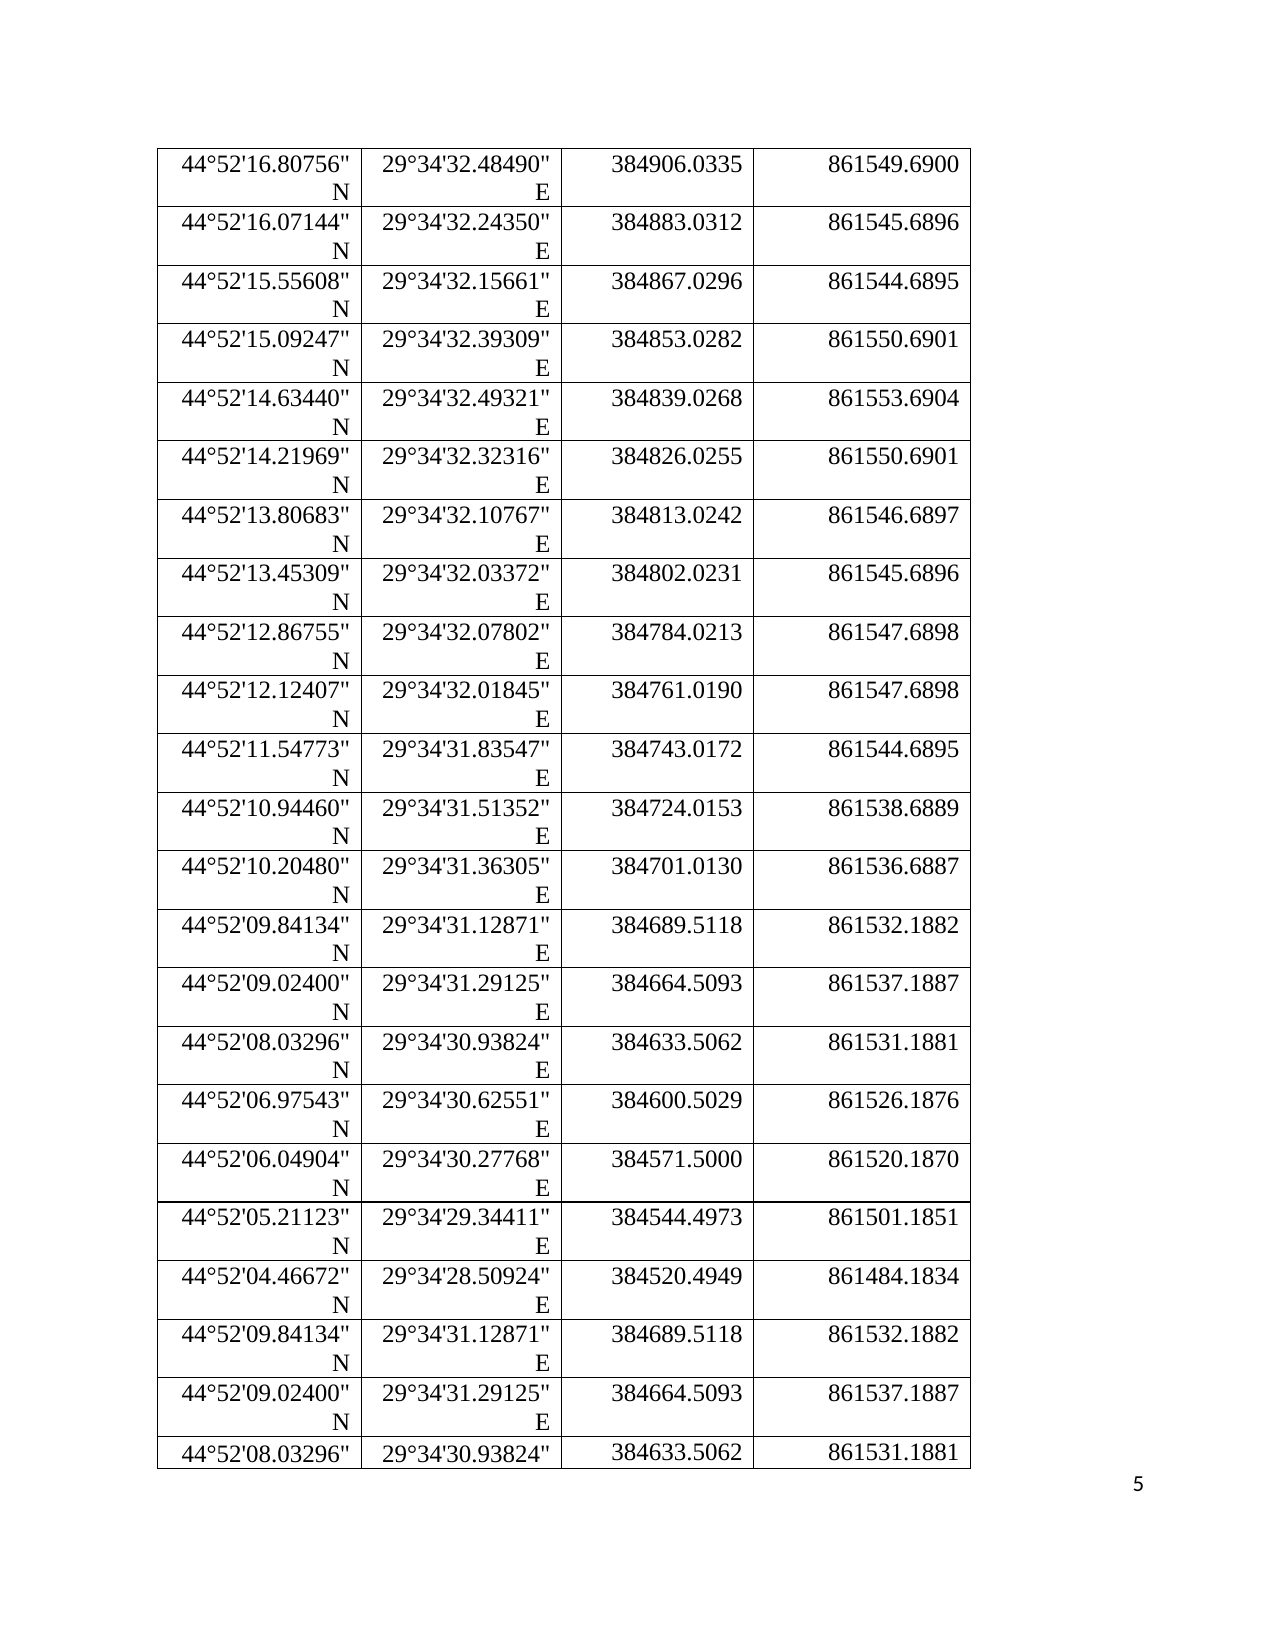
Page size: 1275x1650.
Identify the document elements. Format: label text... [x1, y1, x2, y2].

table_cell 29°34'32.49321"E [362, 383, 561, 440]
table_cell 861547.6898 [754, 617, 970, 674]
table_cell 44°52'08.03296"N [158, 1027, 361, 1084]
table_cell 29°34'30.62551"E [362, 1085, 561, 1143]
table_cell 384853.0282 [562, 324, 753, 382]
table_cell 44°52'13.45309"N [158, 559, 361, 616]
table_cell 44°52'12.12407"N [158, 676, 361, 733]
table_cell 861545.6896 [754, 559, 970, 616]
table_cell 861550.6901 [754, 324, 970, 382]
table_cell 44°52'09.02400"N [158, 1378, 361, 1436]
table_cell 29°34'30.93824"E [362, 1437, 561, 1468]
table_cell 384544.4973 [562, 1203, 753, 1260]
table_cell 44°52'10.20480"N [158, 851, 361, 909]
table_cell 861538.6889 [754, 793, 970, 850]
table_cell 861520.1870 [754, 1144, 970, 1201]
table_cell 384839.0268 [562, 383, 753, 440]
table_cell 384761.0190 [562, 676, 753, 733]
table_cell 44°52'13.80683"N [158, 500, 361, 557]
table_cell 29°34'32.39309"E [362, 324, 561, 382]
table_cell 44°52'16.07144"N [158, 207, 361, 265]
table_cell 29°34'32.01845"E [362, 676, 561, 733]
table_cell 384813.0242 [562, 500, 753, 557]
table_cell 29°34'31.29125"E [362, 1378, 561, 1436]
table_cell 29°34'32.10767"E [362, 500, 561, 557]
table_cell 384571.5000 [562, 1144, 753, 1201]
table_cell 44°52'14.21969"N [158, 441, 361, 499]
table_cell 384802.0231 [562, 559, 753, 616]
table_cell 44°52'09.84134"N [158, 910, 361, 967]
table_cell 861537.1887 [754, 968, 970, 1026]
table_cell 29°34'31.12871"E [362, 910, 561, 967]
table_cell 384906.0335 [562, 149, 753, 206]
table_cell 44°52'04.46672"N [158, 1261, 361, 1318]
table_cell 29°34'31.29125"E [362, 968, 561, 1026]
table_cell 29°34'31.12871"E [362, 1320, 561, 1377]
table_cell 384689.5118 [562, 910, 753, 967]
table_cell 44°52'06.04904"N [158, 1144, 361, 1201]
table_cell 861547.6898 [754, 676, 970, 733]
table_cell 861546.6897 [754, 500, 970, 557]
table_cell 44°52'05.21123"N [158, 1203, 361, 1260]
table_cell 29°34'31.36305"E [362, 851, 561, 909]
table_cell 861536.6887 [754, 851, 970, 909]
table_cell 384664.5093 [562, 968, 753, 1026]
table_cell 44°52'14.63440"N [158, 383, 361, 440]
table_cell 384633.5062 [562, 1437, 753, 1468]
table_cell 861501.1851 [754, 1203, 970, 1260]
table_cell 384600.5029 [562, 1085, 753, 1143]
table_cell 44°52'15.09247"N [158, 324, 361, 382]
table_cell 861553.6904 [754, 383, 970, 440]
table_cell 861550.6901 [754, 441, 970, 499]
table_cell 29°34'32.48490"E [362, 149, 561, 206]
table_cell 384724.0153 [562, 793, 753, 850]
table_cell 861532.1882 [754, 910, 970, 967]
table_cell 861532.1882 [754, 1320, 970, 1377]
table_cell 44°52'12.86755"N [158, 617, 361, 674]
table_cell 29°34'30.93824"E [362, 1027, 561, 1084]
table_cell 384826.0255 [562, 441, 753, 499]
table_cell 29°34'30.27768"E [362, 1144, 561, 1201]
table_cell 29°34'32.24350"E [362, 207, 561, 265]
table_cell 29°34'31.83547"E [362, 734, 561, 792]
table_cell 44°52'16.80756"N [158, 149, 361, 206]
table_cell 861549.6900 [754, 149, 970, 206]
table_cell 384867.0296 [562, 266, 753, 323]
table_cell 384633.5062 [562, 1027, 753, 1084]
table_cell 29°34'28.50924"E [362, 1261, 561, 1318]
table_cell 861484.1834 [754, 1261, 970, 1318]
table_cell 861531.1881 [754, 1437, 970, 1468]
table_cell 384743.0172 [562, 734, 753, 792]
table_cell 384883.0312 [562, 207, 753, 265]
table_cell 861531.1881 [754, 1027, 970, 1084]
table_cell 44°52'10.94460"N [158, 793, 361, 850]
table_cell 44°52'09.02400"N [158, 968, 361, 1026]
table_cell 861537.1887 [754, 1378, 970, 1436]
table_cell 44°52'06.97543"N [158, 1085, 361, 1143]
table_cell 29°34'32.15661"E [362, 266, 561, 323]
table_cell 861544.6895 [754, 734, 970, 792]
table_cell 384701.0130 [562, 851, 753, 909]
table_cell 44°52'15.55608"N [158, 266, 361, 323]
table_cell 384689.5118 [562, 1320, 753, 1377]
table_cell 44°52'11.54773"N [158, 734, 361, 792]
table_cell 29°34'29.34411"E [362, 1203, 561, 1260]
table_cell 861526.1876 [754, 1085, 970, 1143]
table_cell 384784.0213 [562, 617, 753, 674]
table_cell 861544.6895 [754, 266, 970, 323]
table_cell 44°52'08.03296"N [158, 1437, 361, 1468]
table_cell 861545.6896 [754, 207, 970, 265]
table_cell 384664.5093 [562, 1378, 753, 1436]
table_cell 29°34'32.32316"E [362, 441, 561, 499]
table_cell 29°34'31.51352"E [362, 793, 561, 850]
table_cell 29°34'32.03372"E [362, 559, 561, 616]
table_cell 384520.4949 [562, 1261, 753, 1318]
table_cell 44°52'09.84134"N [158, 1320, 361, 1377]
table_cell 29°34'32.07802"E [362, 617, 561, 674]
